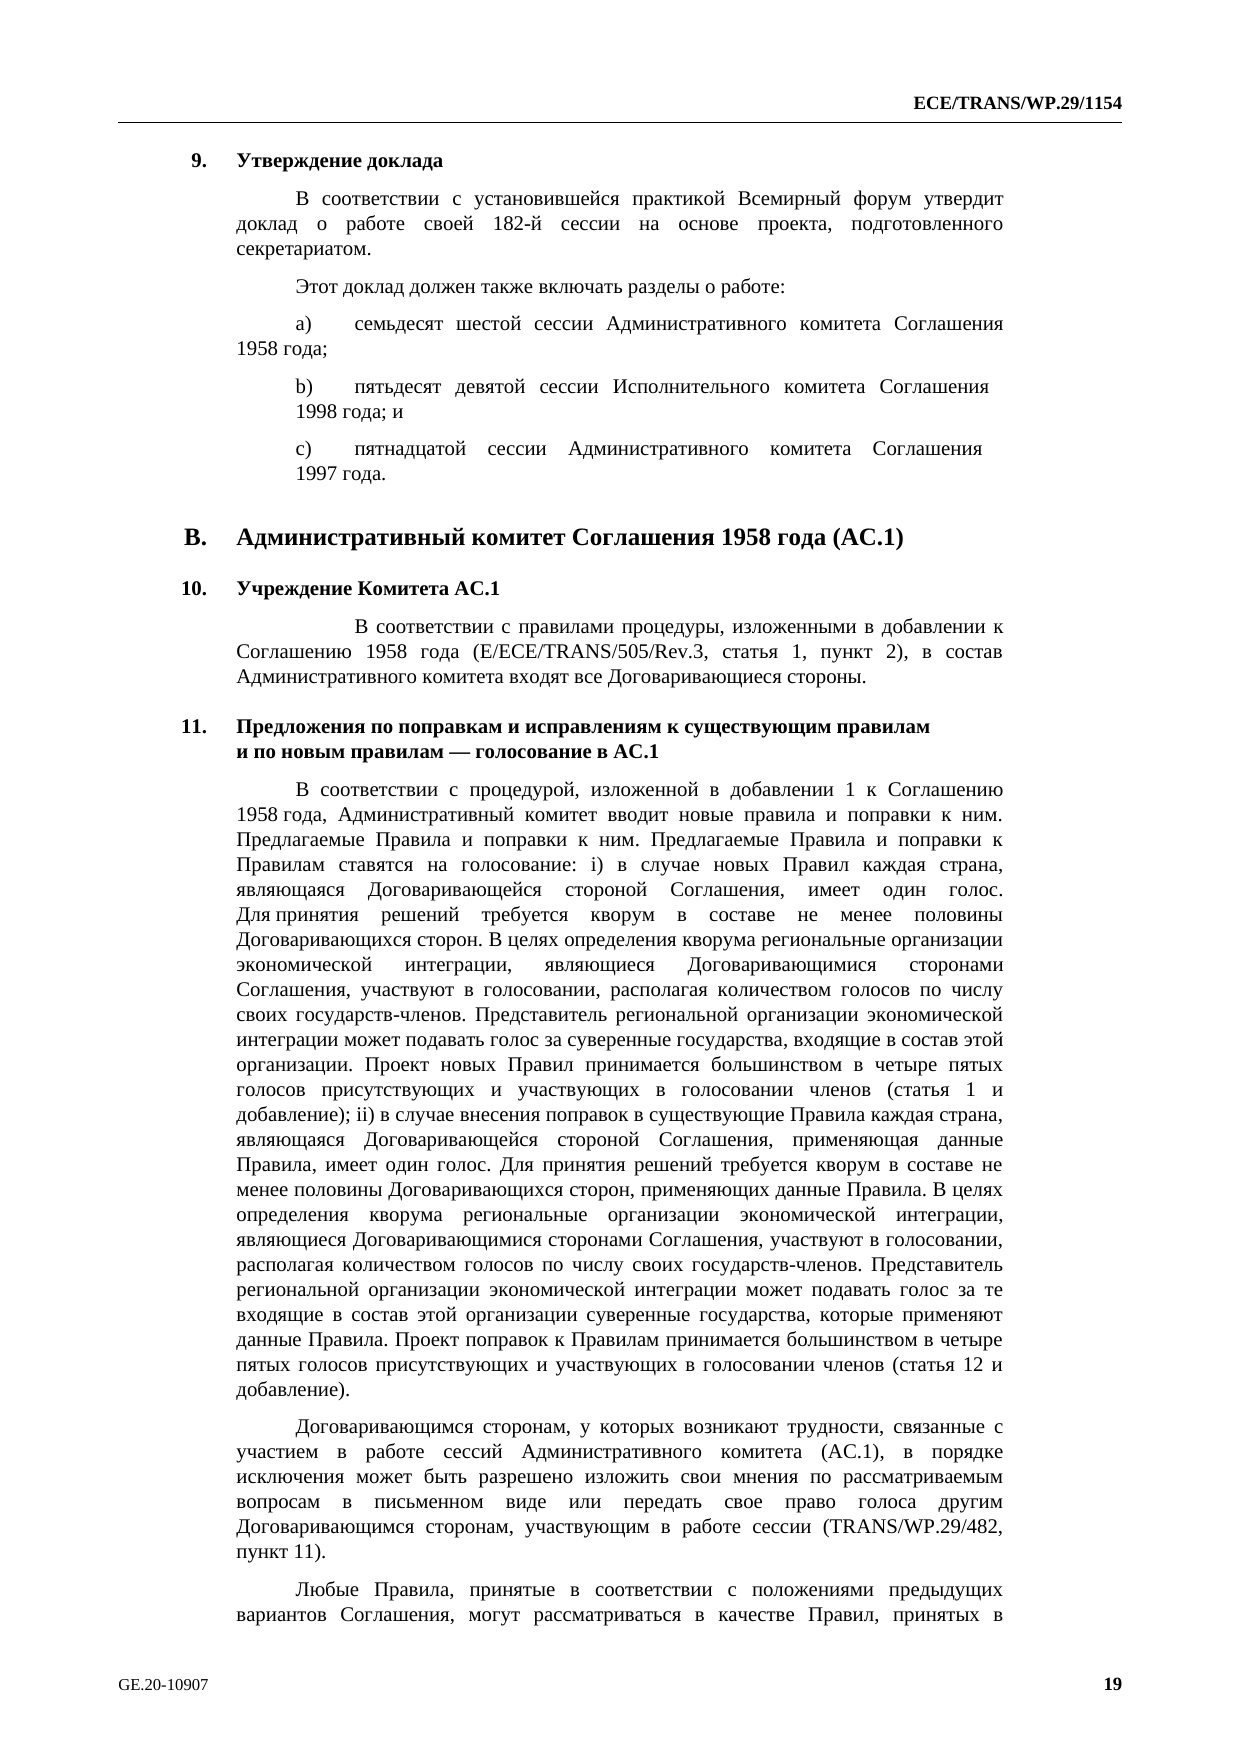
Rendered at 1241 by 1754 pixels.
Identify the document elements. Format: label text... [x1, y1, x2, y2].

text b) пятьдесят девятой сессии Исполнительного комитета Соглашения 1998 года; и [236, 373, 1004, 423]
text B. Административный комитет Соглашения 1958 года (АС.1) [118, 523, 1004, 551]
text 9. Утверждение доклада [118, 148, 1004, 173]
text В соответствии с установившейся практикой Всемирный форум утвердит доклад о работе своей 182-й сессии на основе проекта, подготовленного секретариатом. [236, 185, 1004, 211]
text 11. Предложения по поправкам и исправлениям к существующим правилам и по новым правилам — голосование в AC.1 [118, 713, 1004, 763]
text В соответствии с установившейся практикой Всемирный форум утвердит доклад о работе своей 182-й сессии на основе проекта, подготовленного секретариатом. [236, 235, 1004, 260]
text a) семьдесят шестой сессии Административного комитета Соглашения 1958 года; [236, 310, 1004, 360]
text 10. Учреждение Комитета AC.1 [118, 576, 1004, 601]
text Договаривающимся сторонам, у которых возникают трудности, связанные с участием в работе сессий Административного комитета (АС.1), в порядке исключения может быть разрешено изложить свои мнения по рассматриваемым вопросам в письменном виде или передать свое право голоса другим Договаривающимся сторонам, участвующим в работе сессии (TRANS/WP.29/482, пункт 11). [236, 1413, 1004, 1563]
text В соответствии с процедурой, изложенной в добавлении 1 к Соглашению 1958 года, Административный комитет вводит новые правила и поправки к ним. Предлагаемые Правила и поправки к ним. Предлагаемые Правила и поправки к Правилам ставятся на голосование: i) в случае новых Правил каждая страна, являющаяся Договаривающейся стороной Соглашения, имеет один голос. Для принятия решений требуется кворум в составе не менее половины Договаривающихся сторон. В целях определения кворума региональные организации экономической интеграции, являющиеся Договаривающимися сторонами Соглашения, участвуют в голосовании, располагая количеством голосов по числу своих государств-членов. Представитель региональной организации экономической интеграции может подавать голос за суверенные государства, входящие в состав этой организации. Проект новых Правил принимается большинством в четыре пятых голосов присутствующих и участвующих в голосовании членов (статья 1 и добавление); ii) в случае внесения поправок в существующие Правила каждая страна, являющаяся Договаривающейся стороной Соглашения, применяющая данные Правила, имеет один голос. Для принятия решений требуется кворум в составе не менее половины Договаривающихся сторон, применяющих данные Правила. В целях определения кворума региональные организации экономической интеграции, являющиеся Договаривающимися сторонами Соглашения, участвуют в голосовании, располагая количеством голосов по числу своих государств-членов. Представитель региональной организации экономической интеграции может подавать голос за те входящие в состав этой организации суверенные государства, которые применяют данные Правила. Проект поправок к Правилам принимается большинством в четыре пятых голосов присутствующих и участвующих в голосовании членов (статья 12 и добавление). [236, 776, 1004, 1401]
text c) пятнадцатой сессии Административного комитета Соглашения 1997 года. [236, 435, 1004, 485]
text Этот доклад должен также включать разделы о работе: [236, 273, 1004, 298]
text В соответствии с правилами процедуры, изложенными в добавлении к Соглашению 1958 года (E/ECE/TRANS/505/Rev.3, статья 1, пункт 2), в состав Административного комитета входят все Договаривающиеся стороны. [236, 613, 1004, 688]
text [236, 1576, 1004, 1626]
